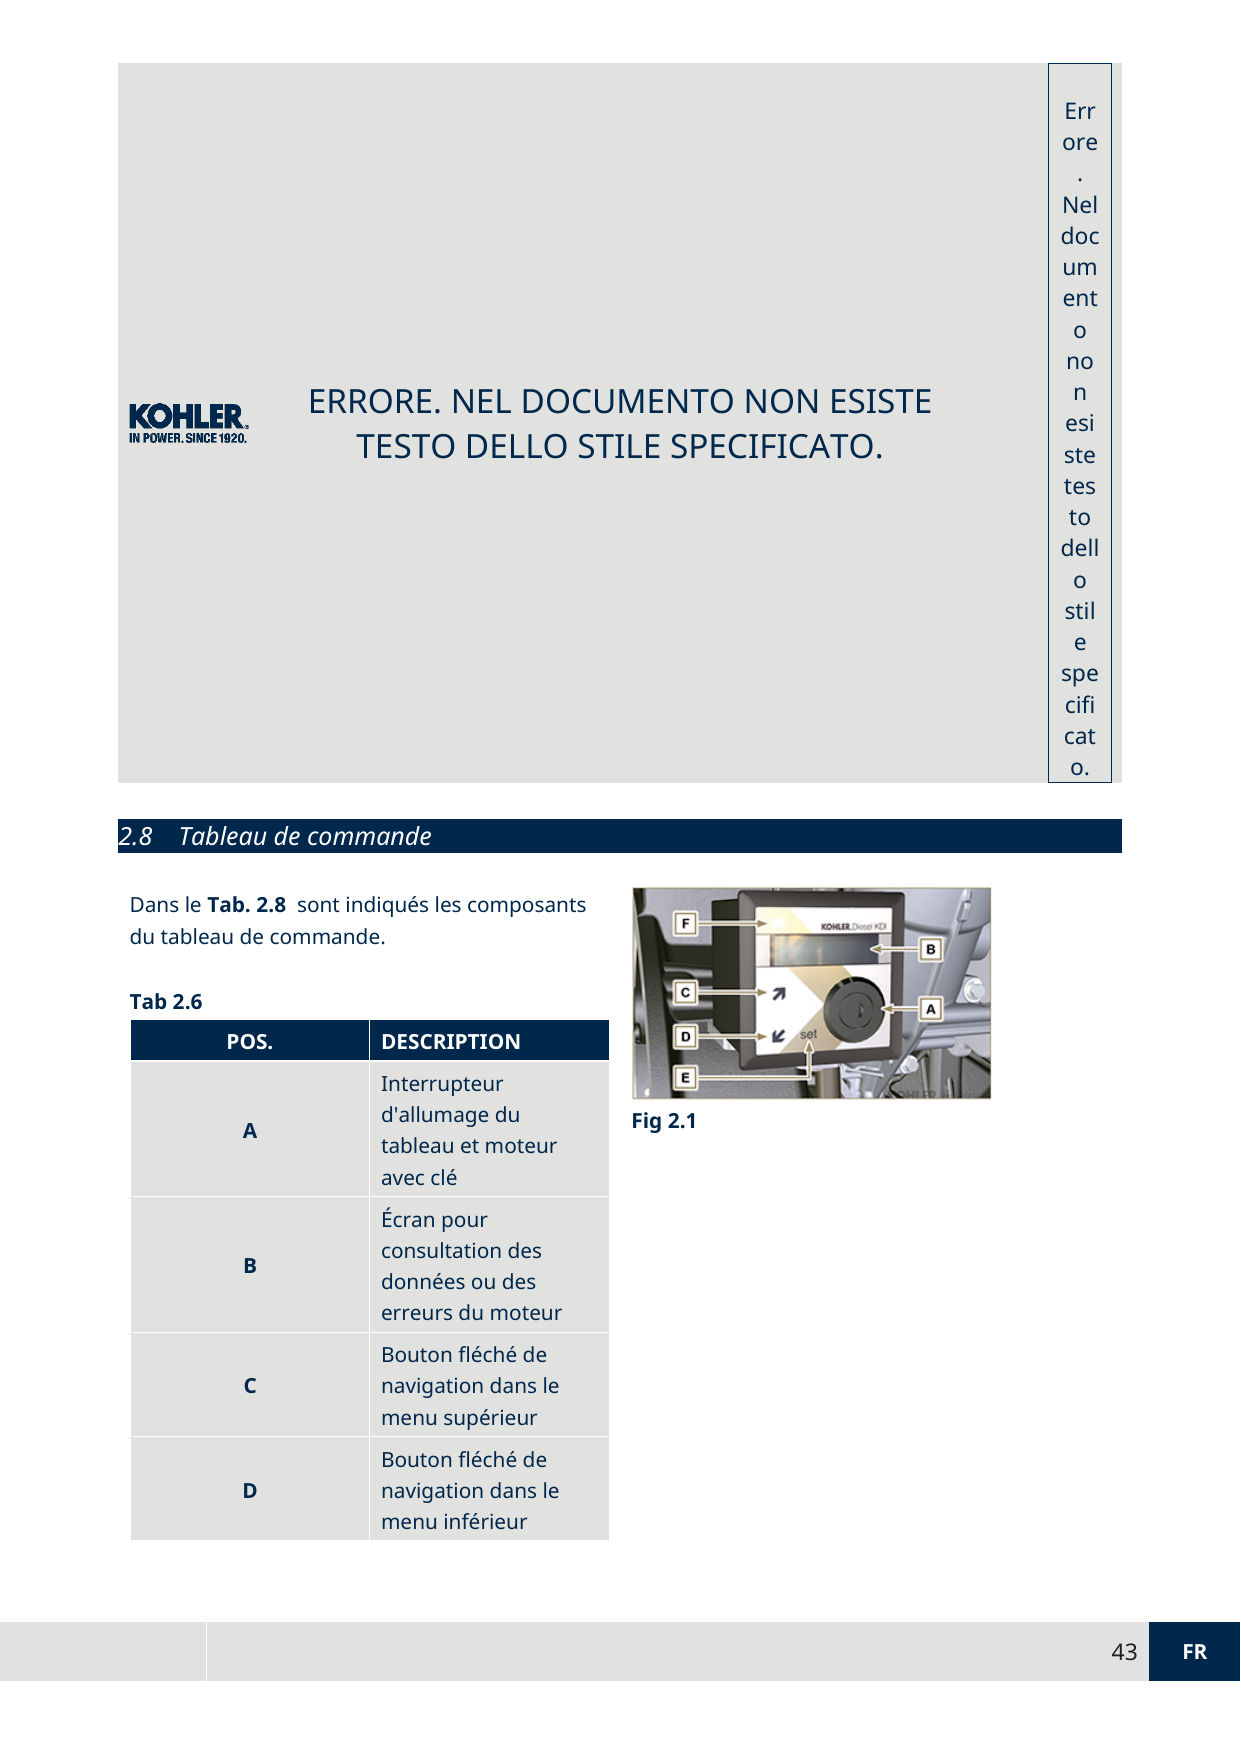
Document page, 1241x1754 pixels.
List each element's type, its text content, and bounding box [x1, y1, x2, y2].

table_header Fig 2.1 [620, 872, 1122, 1557]
picture [631, 887, 992, 1101]
table_header Dans le Tab. 2.8 sont indiqués les composants du tableau de commande. Tab 2.6 [118, 872, 620, 1557]
picture [129, 403, 249, 443]
subtitle Tableau de commande [118, 819, 1122, 853]
